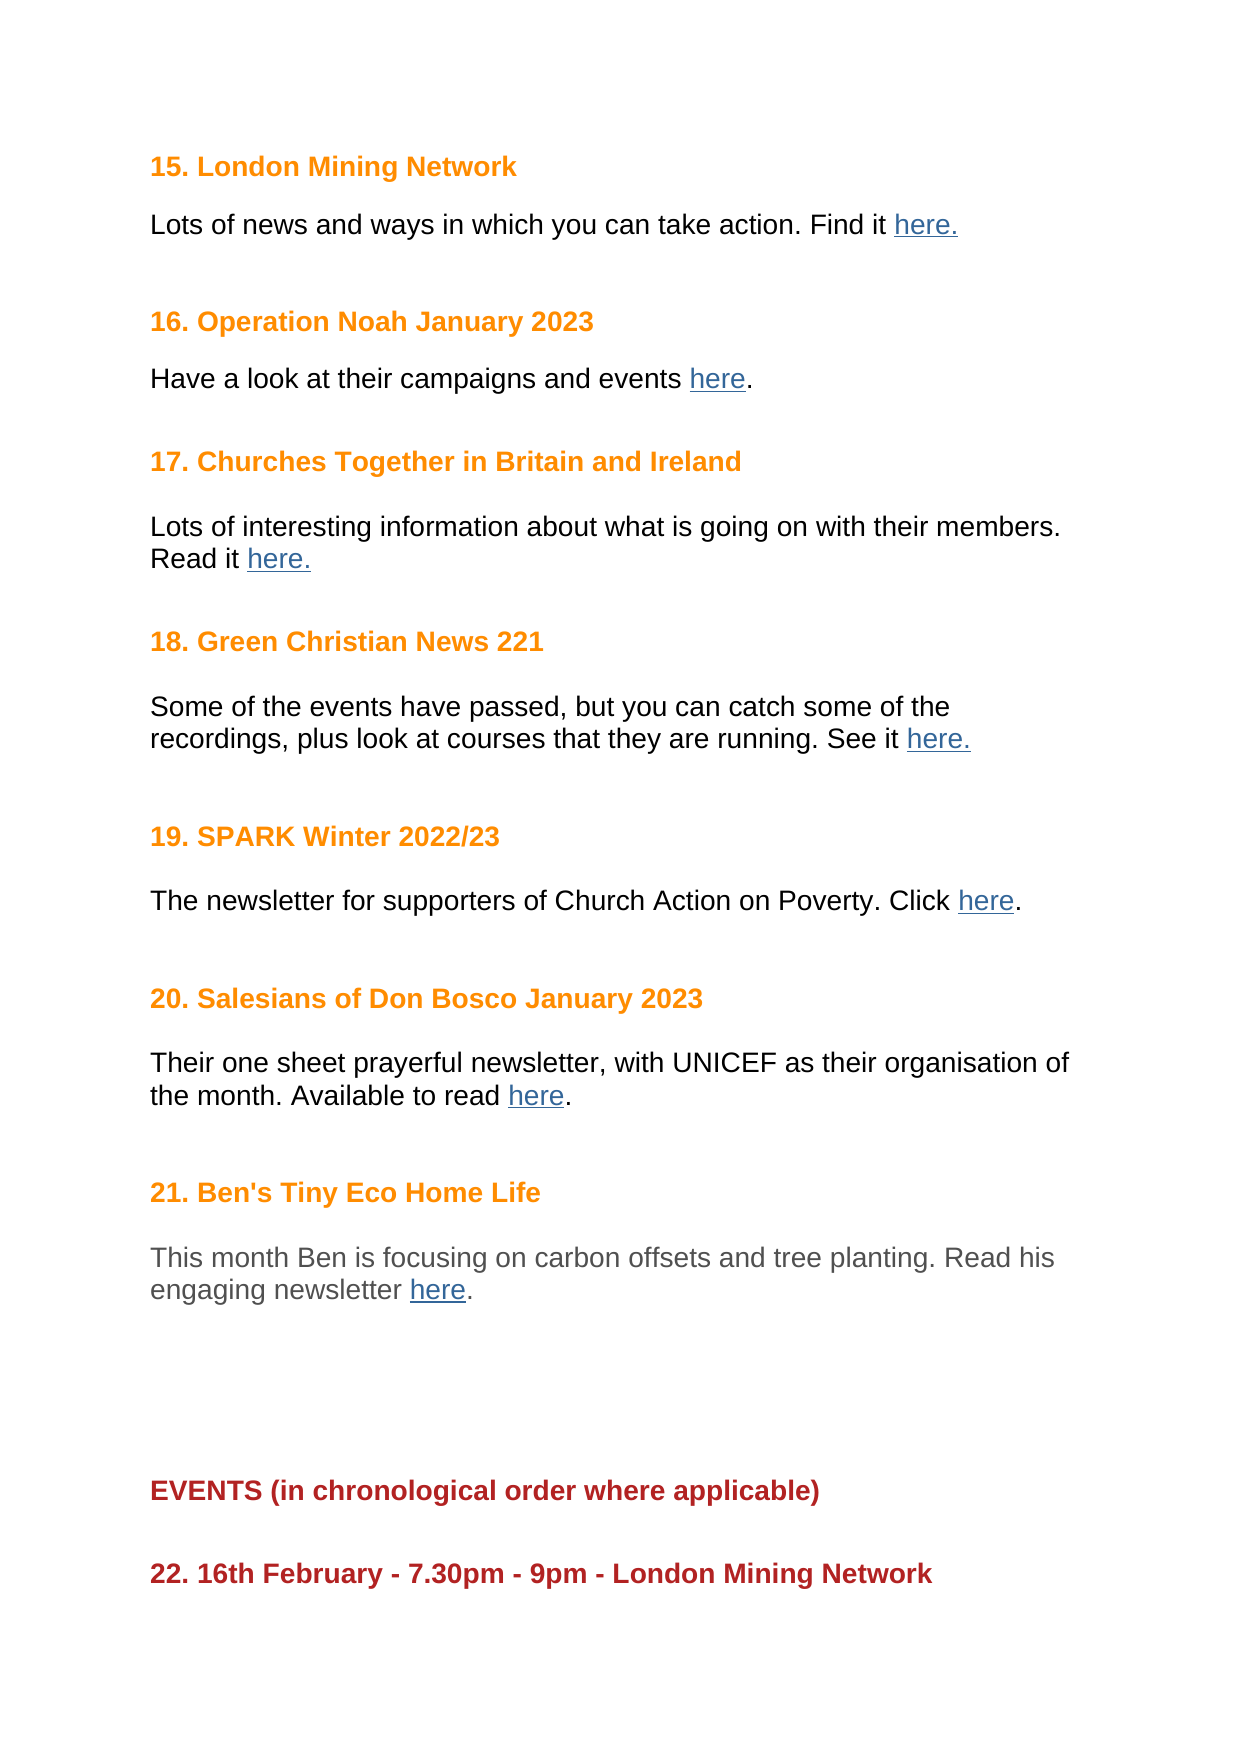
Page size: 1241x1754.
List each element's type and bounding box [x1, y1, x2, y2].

text [150, 150, 1090, 1409]
text [150, 1474, 1090, 1589]
